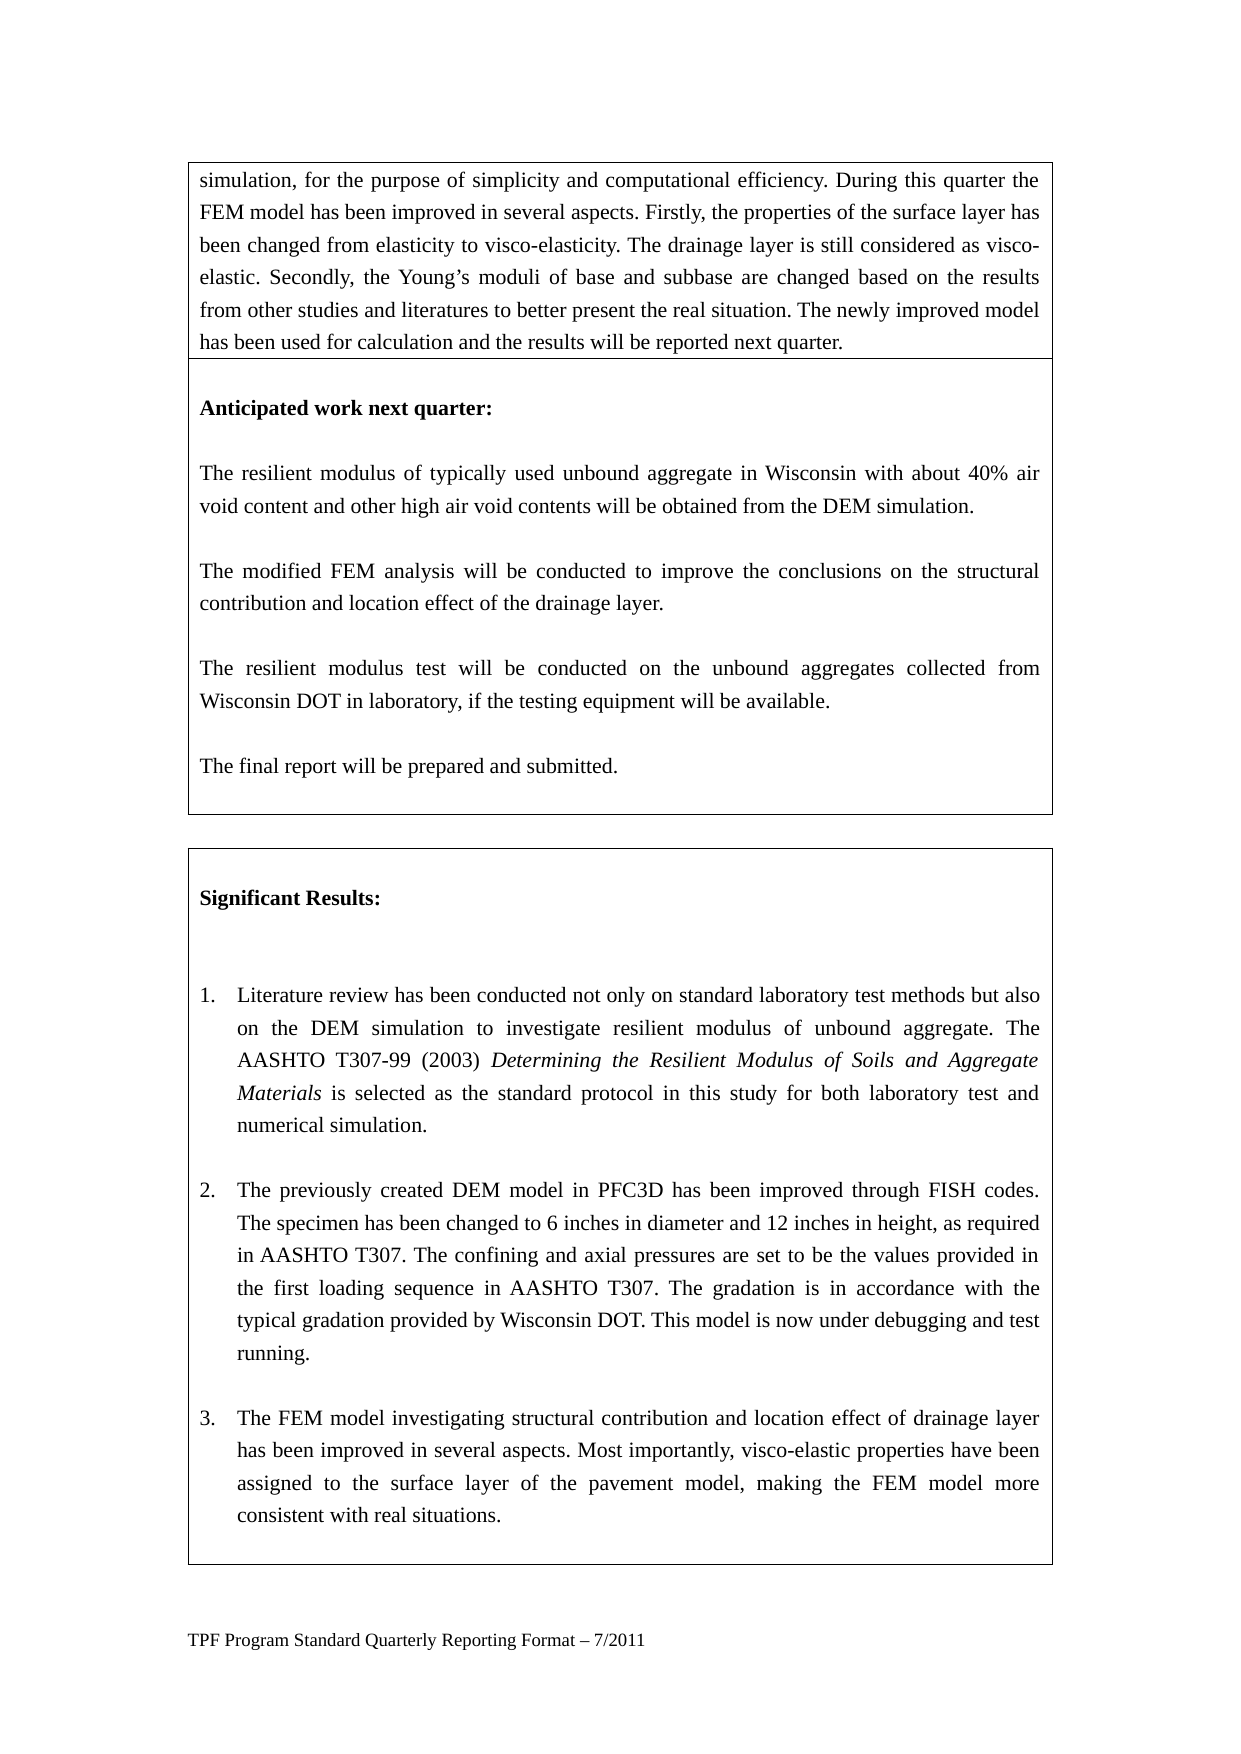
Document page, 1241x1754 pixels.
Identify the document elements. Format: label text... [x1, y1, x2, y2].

table_cell Anticipated work next quarter: The resilient modulus of typically used unbound aggregate in Wisconsin with about 40% air void content and other high air void contents will be obtained from the DEM simulation. The modified FEM analysis will be conducted to improve the conclusions on the structural contribution and location effect of the drainage layer. The resilient modulus test will be conducted on the unbound aggregates collected from Wisconsin DOT in laboratory, if the testing equipment will be available. The final report will be prepared and submitted. [189, 359, 1052, 814]
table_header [189, 163, 1052, 358]
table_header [189, 849, 1052, 1564]
